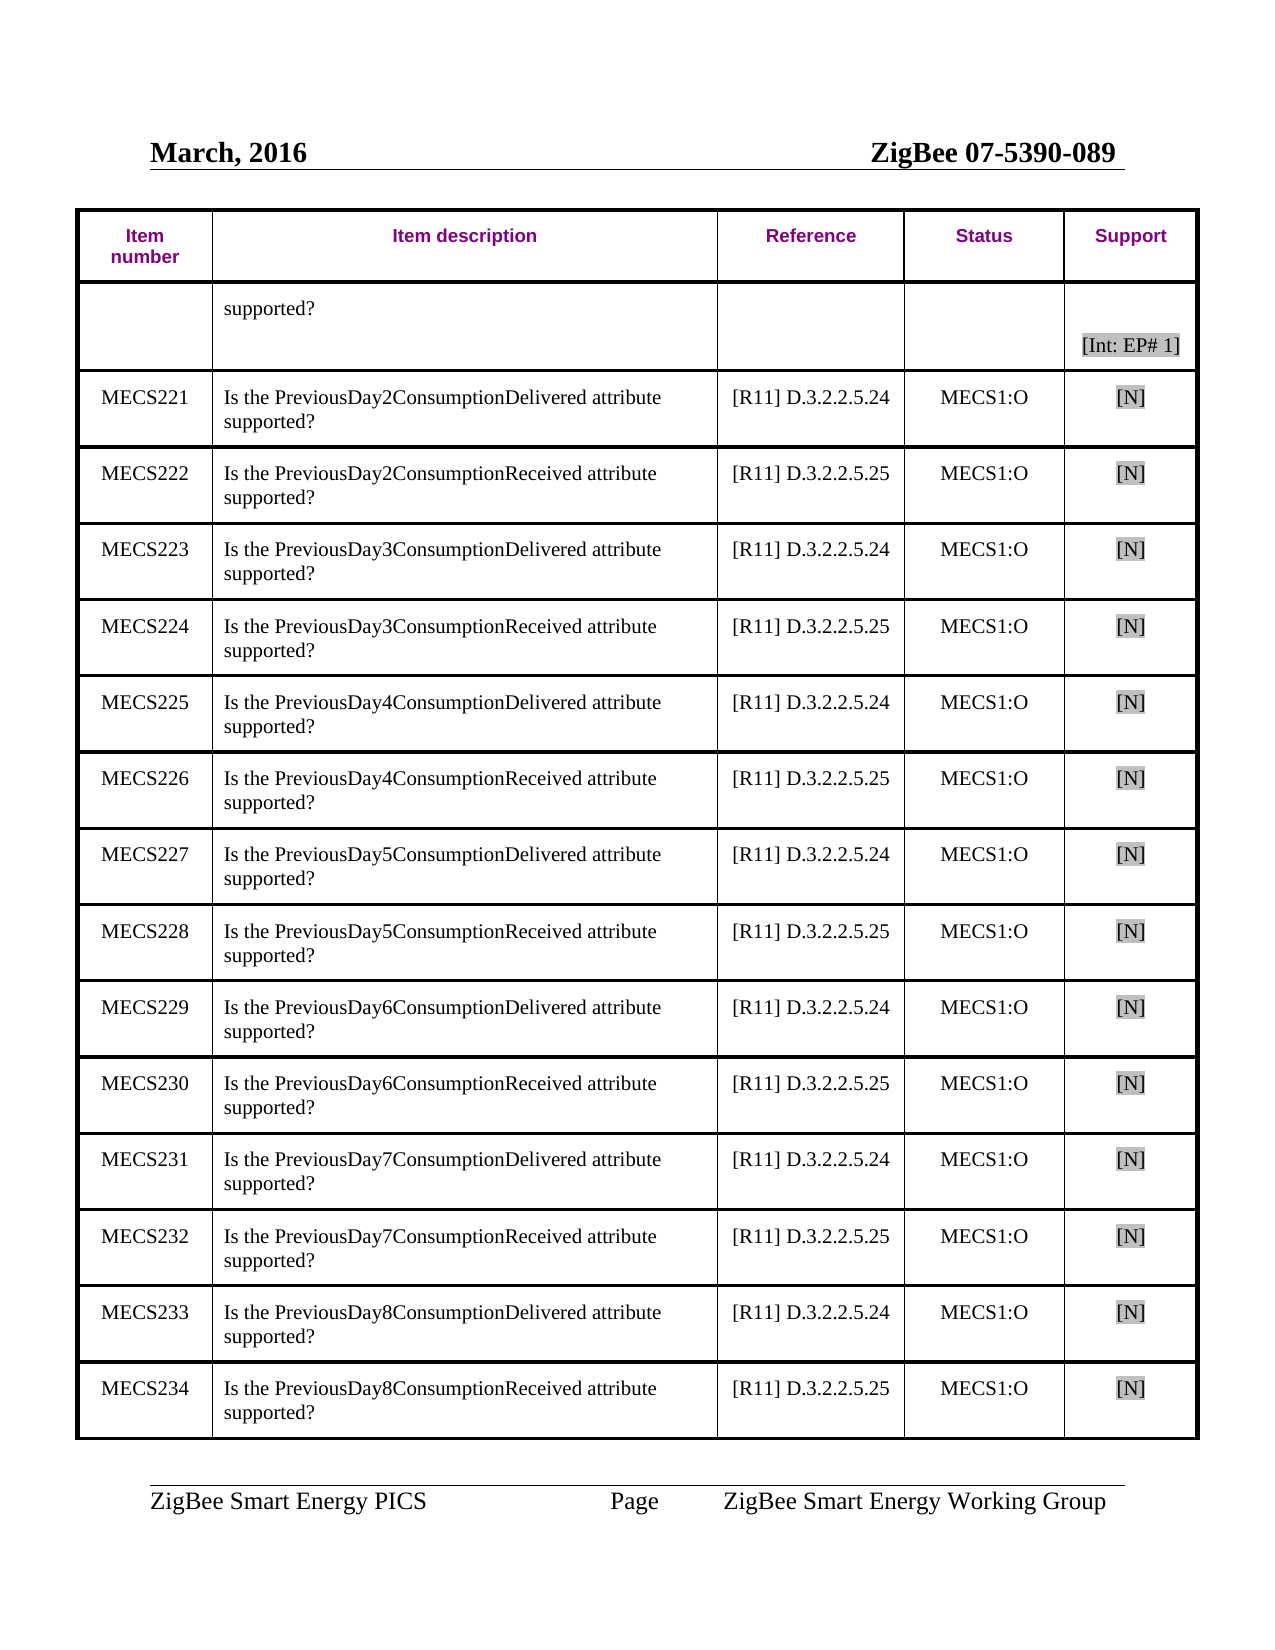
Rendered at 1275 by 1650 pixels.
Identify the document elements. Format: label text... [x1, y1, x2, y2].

table_header Item description [213, 212, 717, 280]
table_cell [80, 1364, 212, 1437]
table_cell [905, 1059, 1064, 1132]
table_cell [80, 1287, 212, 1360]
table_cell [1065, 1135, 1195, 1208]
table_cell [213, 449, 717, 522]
table_header Item number [80, 212, 212, 280]
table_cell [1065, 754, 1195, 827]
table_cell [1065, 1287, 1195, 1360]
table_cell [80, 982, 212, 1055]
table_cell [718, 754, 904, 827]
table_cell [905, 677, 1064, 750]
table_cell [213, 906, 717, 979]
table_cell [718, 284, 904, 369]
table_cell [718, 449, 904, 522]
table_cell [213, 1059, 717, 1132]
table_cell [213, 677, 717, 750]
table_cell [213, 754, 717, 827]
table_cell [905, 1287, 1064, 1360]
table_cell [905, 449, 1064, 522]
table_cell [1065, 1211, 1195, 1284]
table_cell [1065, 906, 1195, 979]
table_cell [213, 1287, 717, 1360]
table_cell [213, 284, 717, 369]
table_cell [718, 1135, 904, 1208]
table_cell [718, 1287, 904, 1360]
table_header Reference [718, 212, 903, 280]
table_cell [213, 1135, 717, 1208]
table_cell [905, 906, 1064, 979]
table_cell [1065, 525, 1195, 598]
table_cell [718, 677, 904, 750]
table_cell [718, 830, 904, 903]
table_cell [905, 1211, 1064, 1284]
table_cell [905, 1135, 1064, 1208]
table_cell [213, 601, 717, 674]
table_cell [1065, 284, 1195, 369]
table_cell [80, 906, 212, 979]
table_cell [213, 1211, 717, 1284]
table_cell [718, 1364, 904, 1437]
table_header Status [905, 212, 1063, 280]
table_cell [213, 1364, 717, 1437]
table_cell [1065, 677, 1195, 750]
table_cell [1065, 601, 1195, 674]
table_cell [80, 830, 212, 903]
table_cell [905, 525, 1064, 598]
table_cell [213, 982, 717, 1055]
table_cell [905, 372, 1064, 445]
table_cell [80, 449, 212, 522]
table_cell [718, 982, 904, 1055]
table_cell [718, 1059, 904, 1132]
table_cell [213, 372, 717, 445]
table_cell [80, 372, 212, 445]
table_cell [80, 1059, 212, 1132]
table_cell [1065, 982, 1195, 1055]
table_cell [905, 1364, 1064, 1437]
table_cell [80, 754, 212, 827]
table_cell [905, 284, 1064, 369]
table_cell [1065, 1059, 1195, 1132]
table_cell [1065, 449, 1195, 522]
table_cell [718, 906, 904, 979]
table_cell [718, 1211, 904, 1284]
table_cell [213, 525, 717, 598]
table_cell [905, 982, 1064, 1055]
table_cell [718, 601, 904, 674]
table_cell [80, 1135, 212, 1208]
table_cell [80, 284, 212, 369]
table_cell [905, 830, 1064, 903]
table_header Support [1065, 212, 1195, 280]
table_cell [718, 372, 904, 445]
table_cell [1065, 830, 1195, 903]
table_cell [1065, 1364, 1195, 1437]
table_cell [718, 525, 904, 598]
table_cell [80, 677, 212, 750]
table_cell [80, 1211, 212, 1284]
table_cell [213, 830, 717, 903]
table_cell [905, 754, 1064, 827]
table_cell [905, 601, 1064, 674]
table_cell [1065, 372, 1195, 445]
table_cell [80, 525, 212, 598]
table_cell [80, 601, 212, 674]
